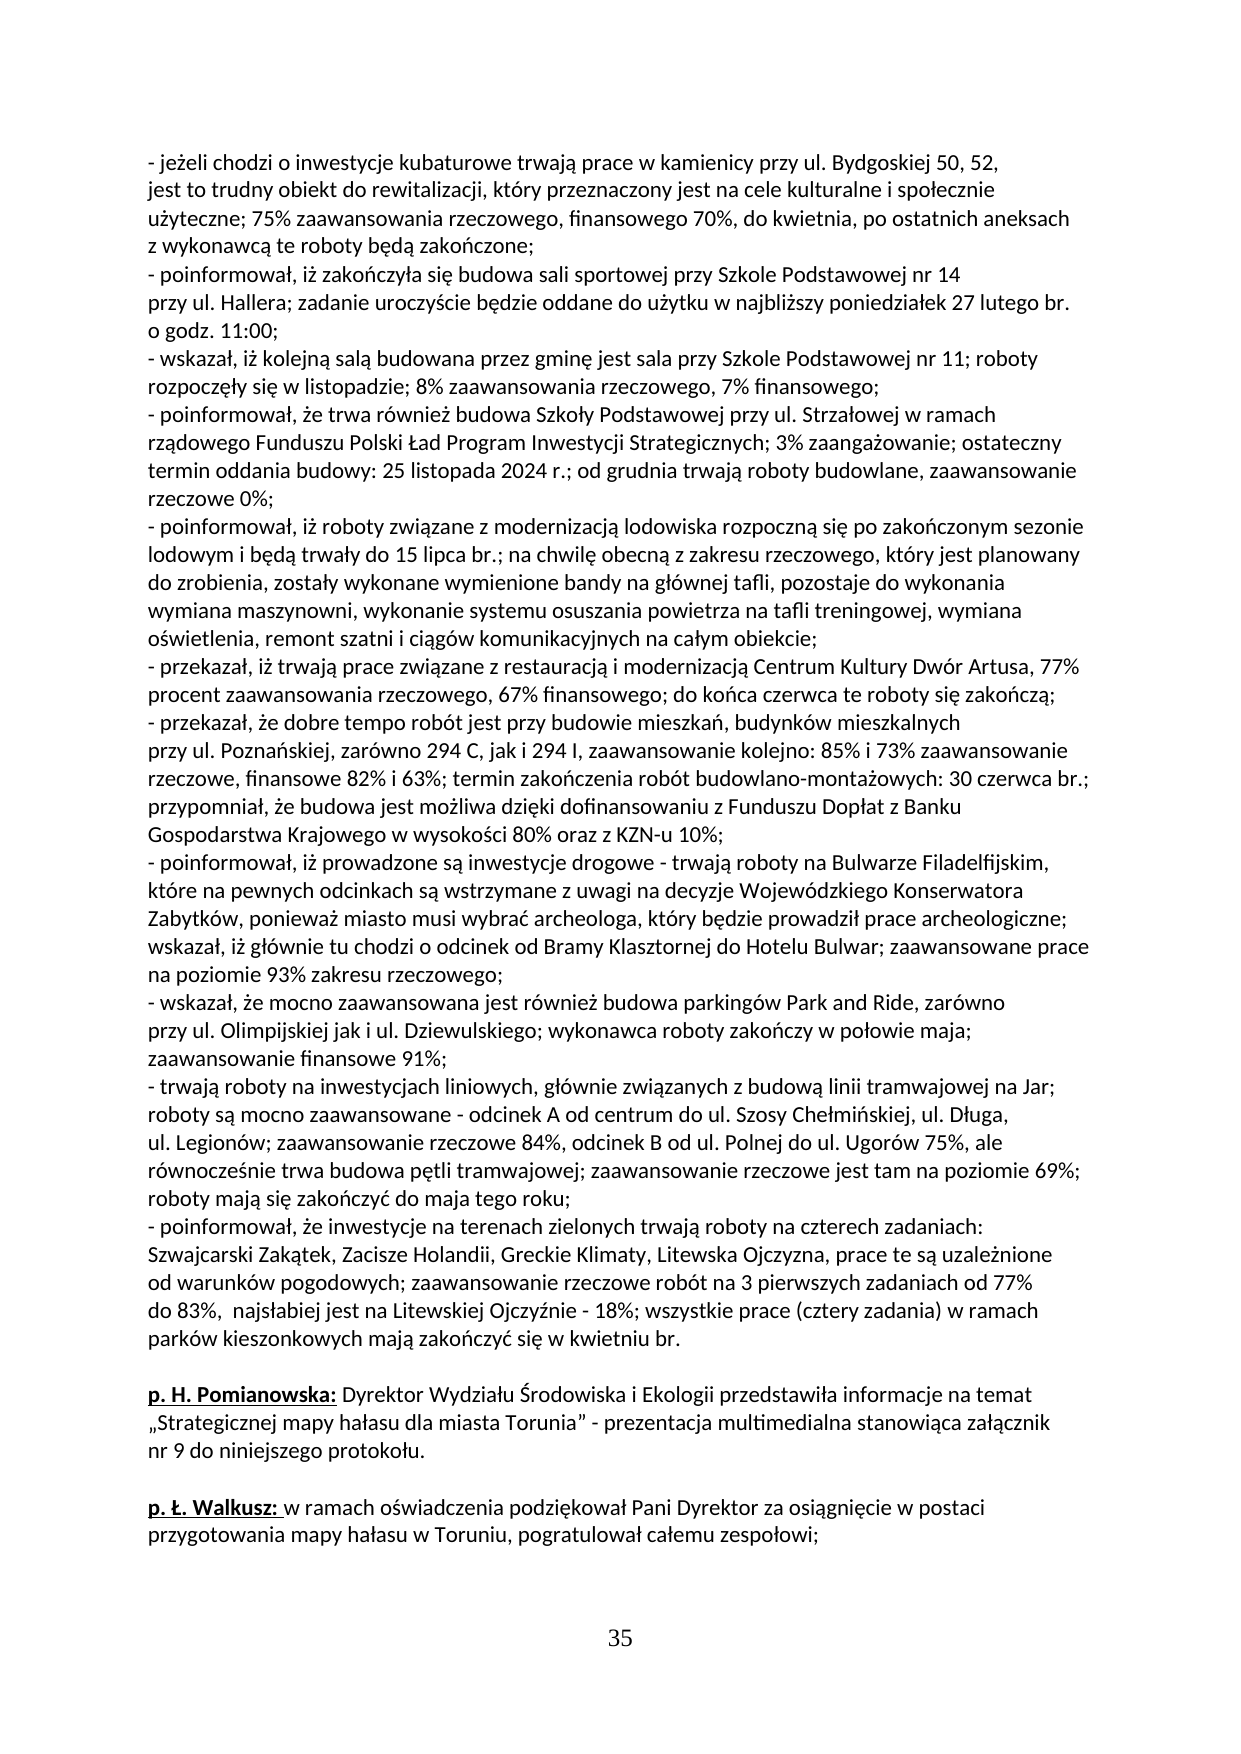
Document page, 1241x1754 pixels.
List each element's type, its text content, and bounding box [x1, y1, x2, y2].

text p. H. Pomianowska: Dyrektor Wydziału Środowiska i Ekologii przedstawiła informacje na temat „Strategicznej mapy hałasu dla miasta Torunia” - prezentacja multimedialna stanowiąca załącznik nr 9 do niniejszego protokołu. [148, 1381, 1093, 1464]
text p. Ł. Walkusz: w ramach oświadczenia podziękował Pani Dyrektor za osiągnięcie w postaci przygotowania mapy hałasu w Toruniu, pogratulował całemu zespołowi; [148, 1493, 1093, 1549]
text - wskazał, iż kolejną salą budowana przez gminę jest sala przy Szkole Podstawowej nr 11; roboty rozpoczęły się w listopadzie; 8% zaawansowania rzeczowego, 7% finansowego; [148, 344, 1093, 400]
text - trwają roboty na inwestycjach liniowych, głównie związanych z budową linii tramwajowej na Jar; roboty są mocno zaawansowane - odcinek A od centrum do ul. Szosy Chełmińskiej, ul. Długa, ul. Legionów; zaawansowanie rzeczowe 84%, odcinek B od ul. Polnej do ul. Ugorów 75%, ale równocześnie trwa budowa pętli tramwajowej; zaawansowanie rzeczowe jest tam na poziomie 69%; roboty mają się zakończyć do maja tego roku; [148, 1072, 1093, 1212]
text - poinformował, iż roboty związane z modernizacją lodowiska rozpoczną się po zakończonym sezonie lodowym i będą trwały do 15 lipca br.; na chwilę obecną z zakresu rzeczowego, który jest planowany do zrobienia, zostały wykonane wymienione bandy na głównej tafli, pozostaje do wykonania wymiana maszynowni, wykonanie systemu osuszania powietrza na tafli treningowej, wymiana oświetlenia, remont szatni i ciągów komunikacyjnych na całym obiekcie; [148, 512, 1093, 652]
text - wskazał, że mocno zaawansowana jest również budowa parkingów Park and Ride, zarówno przy ul. Olimpijskiej jak i ul. Dziewulskiego; wykonawca roboty zakończy w połowie maja; zaawansowanie finansowe 91%; [148, 988, 1093, 1072]
text - poinformował, iż zakończyła się budowa sali sportowej przy Szkole Podstawowej nr 14 przy ul. Hallera; zadanie uroczyście będzie oddane do użytku w najbliższy poniedziałek 27 lutego br. o godz. 11:00; [148, 260, 1093, 344]
text - poinformował, że trwa również budowa Szkoły Podstawowej przy ul. Strzałowej w ramach rządowego Funduszu Polski Ład Program Inwestycji Strategicznych; 3% zaangażowanie; ostateczny termin oddania budowy: 25 listopada 2024 r.; od grudnia trwają roboty budowlane, zaawansowanie rzeczowe 0%; [148, 400, 1093, 512]
text - poinformował, że inwestycje na terenach zielonych trwają roboty na czterech zadaniach: Szwajcarski Zakątek, Zacisze Holandii, Greckie Klimaty, Litewska Ojczyzna, prace te są uzależnione od warunków pogodowych; zaawansowanie rzeczowe robót na 3 pierwszych zadaniach od 77% do 83%, najsłabiej jest na Litewskiej Ojczyźnie - 18%; wszystkie prace (cztery zadania) w ramach parków kieszonkowych mają zakończyć się w kwietniu br. [148, 1212, 1093, 1352]
text - przekazał, iż trwają prace związane z restauracją i modernizacją Centrum Kultury Dwór Artusa, 77% procent zaawansowania rzeczowego, 67% finansowego; do końca czerwca te roboty się zakończą; [148, 652, 1093, 708]
text - przekazał, że dobre tempo robót jest przy budowie mieszkań, budynków mieszkalnych przy ul. Poznańskiej, zarówno 294 C, jak i 294 I, zaawansowanie kolejno: 85% i 73% zaawansowanie rzeczowe, finansowe 82% i 63%; termin zakończenia robót budowlano-montażowych: 30 czerwca br.; przypomniał, że budowa jest możliwa dzięki dofinansowaniu z Funduszu Dopłat z Banku Gospodarstwa Krajowego w wysokości 80% oraz z KZN-u 10%; [148, 708, 1093, 848]
text - poinformował, iż prowadzone są inwestycje drogowe - trwają roboty na Bulwarze Filadelfijskim, które na pewnych odcinkach są wstrzymane z uwagi na decyzje Wojewódzkiego Konserwatora Zabytków, ponieważ miasto musi wybrać archeologa, który będzie prowadził prace archeologiczne; wskazał, iż głównie tu chodzi o odcinek od Bramy Klasztornej do Hotelu Bulwar; zaawansowane prace na poziomie 93% zakresu rzeczowego; [148, 848, 1093, 988]
text - jeżeli chodzi o inwestycje kubaturowe trwają prace w kamienicy przy ul. Bydgoskiej 50, 52, jest to trudny obiekt do rewitalizacji, który przeznaczony jest na cele kulturalne i społecznie użyteczne; 75% zaawansowania rzeczowego, finansowego 70%, do kwietnia, po ostatnich aneksach z wykonawcą te roboty będą zakończone; [148, 148, 1093, 260]
